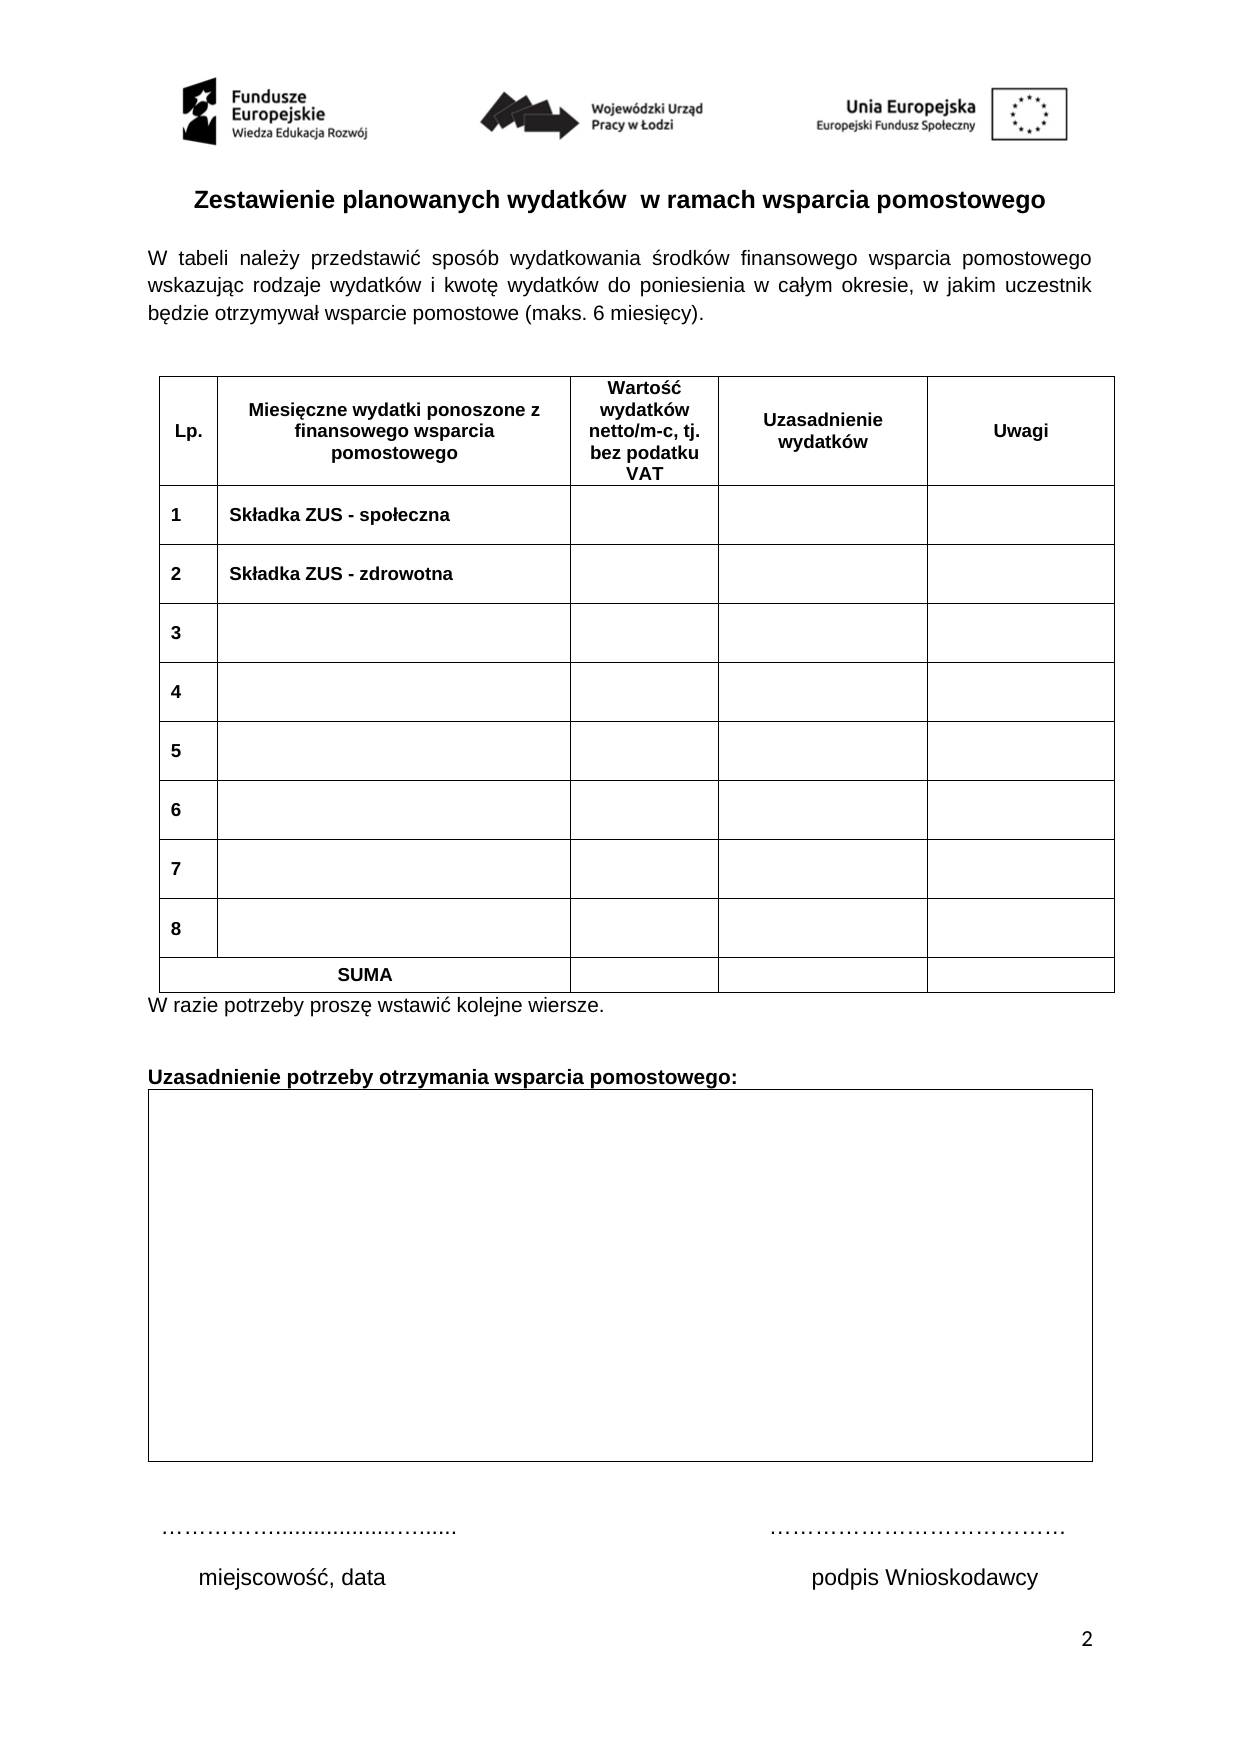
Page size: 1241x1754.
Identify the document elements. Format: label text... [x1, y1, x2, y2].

table_cell 2 [160, 545, 217, 603]
table_cell [571, 840, 718, 898]
table_cell [218, 899, 570, 957]
table_cell 5 [160, 722, 217, 780]
table_cell [719, 486, 927, 544]
table_cell [928, 604, 1114, 662]
table_cell 4 [160, 663, 217, 721]
table_cell [928, 486, 1114, 544]
table_header Wartość wydatków netto/m-c, tj. bez podatku VAT [571, 377, 718, 484]
table_header [149, 1090, 1092, 1461]
text ……………...................…...... ………………………………… [148, 1513, 1093, 1539]
table_cell [719, 899, 927, 957]
table_cell 3 [160, 604, 217, 662]
table_cell [571, 899, 718, 957]
table_cell [928, 899, 1114, 957]
table_cell [928, 958, 1114, 992]
table_cell [218, 840, 570, 898]
table_cell [571, 545, 718, 603]
table_cell [571, 663, 718, 721]
table_cell [571, 958, 718, 992]
table_cell 8 [160, 899, 217, 957]
text Uzasadnienie potrzeby otrzymania wsparcia pomostowego: [148, 1064, 1093, 1088]
picture [148, 73, 1093, 152]
table_cell 6 [160, 781, 217, 839]
text Zestawienie planowanych wydatków w ramach wsparcia pomostowego [148, 185, 1093, 213]
table_cell [571, 486, 718, 544]
table_header Uwagi [928, 377, 1114, 484]
table_cell 1 [160, 486, 217, 544]
table_cell [218, 781, 570, 839]
table_cell [928, 840, 1114, 898]
table_cell [928, 781, 1114, 839]
table_cell [719, 958, 927, 992]
table_cell Składka ZUS - społeczna [218, 486, 570, 544]
table_cell [571, 722, 718, 780]
table_cell SUMA [160, 958, 570, 992]
table_cell 7 [160, 840, 217, 898]
table_cell [719, 781, 927, 839]
table_cell [928, 663, 1114, 721]
table_cell [218, 722, 570, 780]
table_cell [218, 604, 570, 662]
text W tabeli należy przedstawić sposób wydatkowania środków finansowego wsparcia pomostowego wskazując rodzaje wydatków i kwotę wydatków do poniesienia w całym okresie, w jakim uczestnik będzie otrzymywał wsparcie pomostowe (maks. 6 miesięcy). [148, 245, 1093, 324]
table_cell [719, 663, 927, 721]
text miejscowość, data podpis Wnioskodawcy [148, 1564, 1093, 1590]
table_cell [571, 781, 718, 839]
table_header Miesięczne wydatki ponoszone z finansowego wsparcia pomostowego [218, 377, 570, 484]
text W razie potrzeby proszę wstawić kolejne wiersze. [148, 993, 1093, 1017]
table_cell Składka ZUS - zdrowotna [218, 545, 570, 603]
table_cell [719, 840, 927, 898]
table_cell [928, 722, 1114, 780]
table_cell [719, 722, 927, 780]
table_cell [571, 604, 718, 662]
table_cell [928, 545, 1114, 603]
table_cell [719, 545, 927, 603]
table_header Lp. [160, 377, 217, 484]
table_cell [218, 663, 570, 721]
table_header Uzasadnienie wydatków [719, 377, 927, 484]
table_cell [719, 604, 927, 662]
